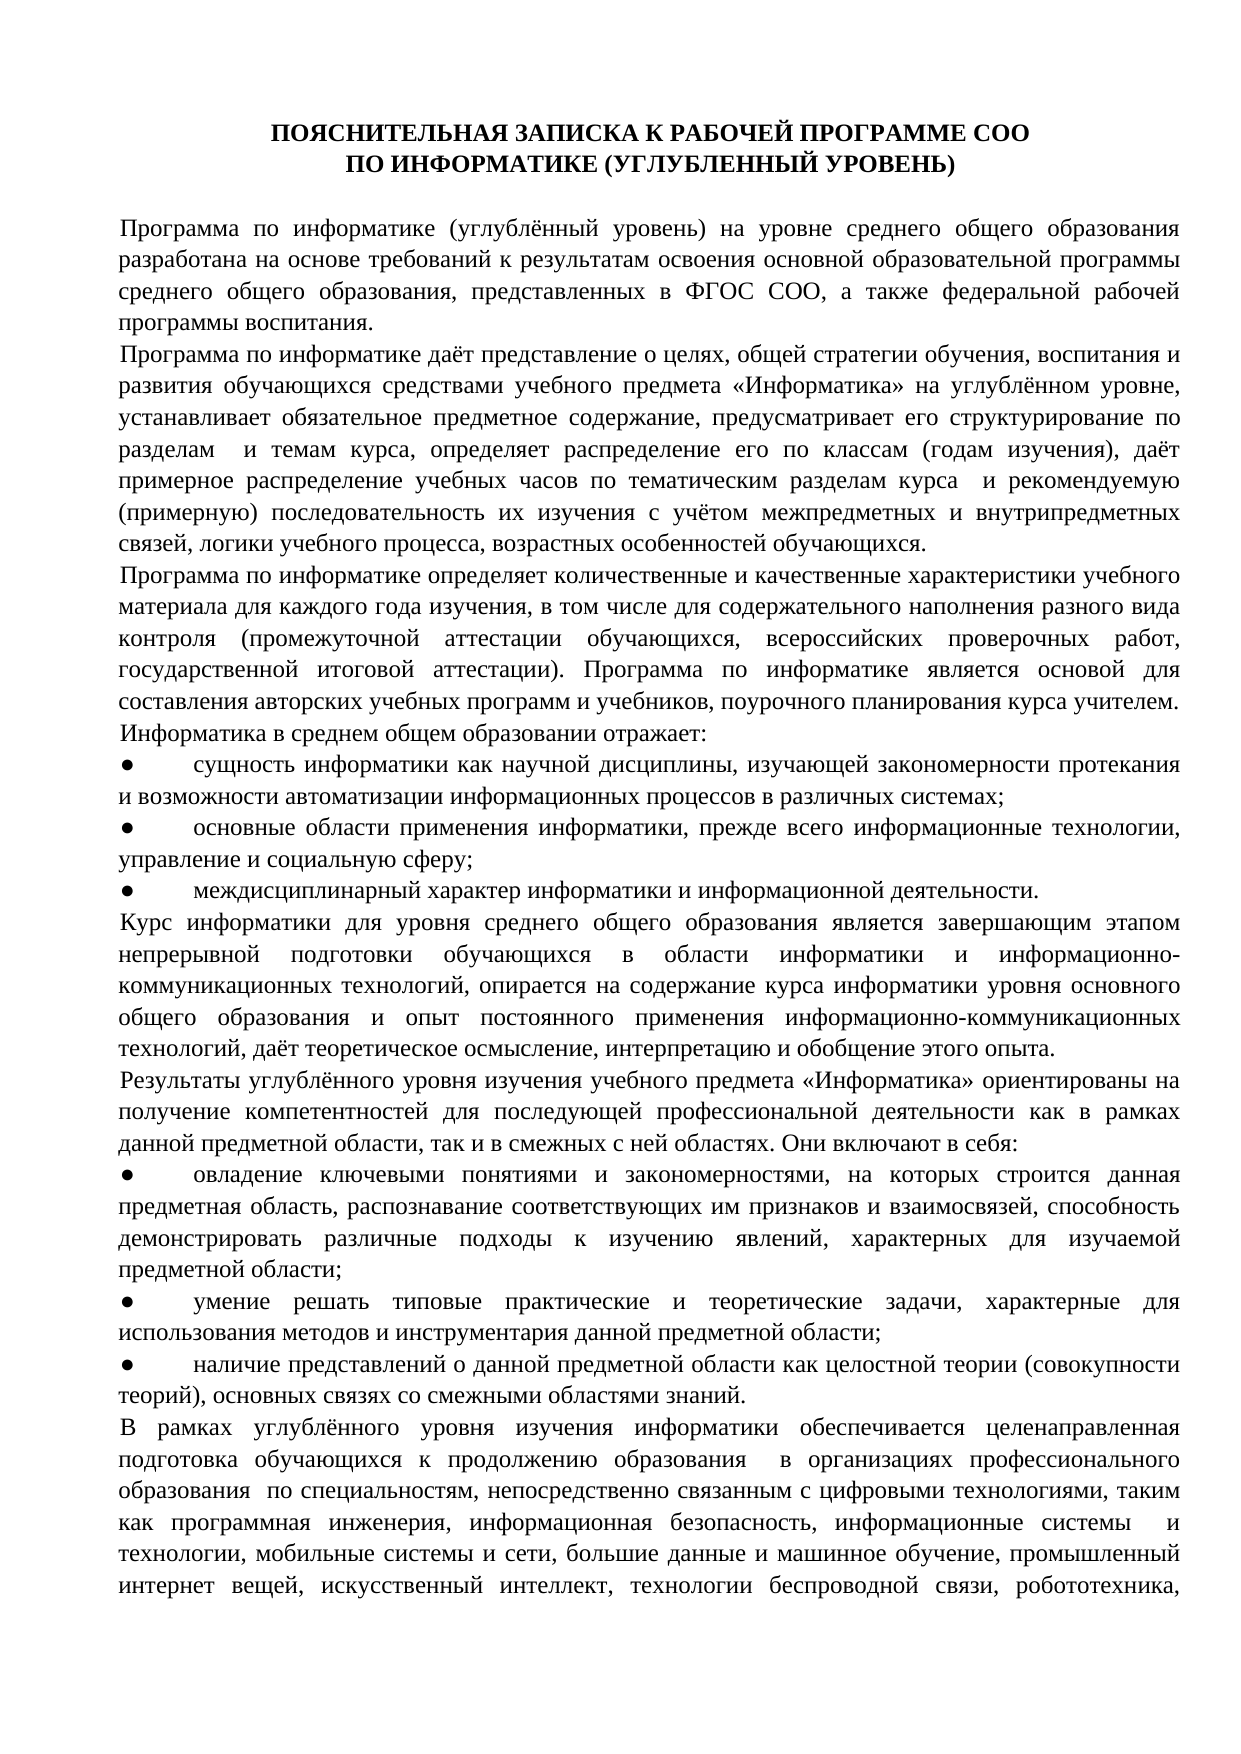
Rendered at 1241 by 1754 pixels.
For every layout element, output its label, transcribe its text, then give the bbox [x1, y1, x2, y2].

text Курс информатики для уровня среднего общего образования является завершающим этапом непрерывной подготовки обучающихся в области информатики и информационно-коммуникационных технологий, опирается на содержание курса информатики уровня основного общего образования и опыт постоянного применения информационно-коммуникационных технологий, даёт теоретическое осмысление, интерпретацию и обобщение этого опыта. [118, 907, 1181, 1062]
text Информатика в среднем общем образовании отражает: [118, 718, 1181, 746]
list наличие представлений о данной предметной области как целостной теории (совокупности теорий), основных связях со смежными областями знаний. [118, 1349, 1181, 1409]
text ПОЯСНИТЕЛЬНАЯ ЗАПИСКА К РАБОЧЕЙ ПРОГРАММЕ СОО [118, 118, 1181, 147]
text Программа по информатике (углублённый уровень) на уровне среднего общего образования разработана на основе требований к результатам освоения основной образовательной программы среднего общего образования, представленных в ФГОС СОО, а также федеральной рабочей программы воспитания. [118, 213, 1181, 336]
text ПО ИНФОРМАТИКЕ (УГЛУБЛЕННЫЙ УРОВЕНЬ) [118, 149, 1181, 178]
list междисциплинарный характер информатики и информационной деятельности. [118, 876, 1181, 904]
list сущность информатики как научной дисциплины, изучающей закономерности протекания и возможности автоматизации информационных процессов в различных системах; [118, 749, 1181, 809]
list основные области применения информатики, прежде всего информационные технологии, управление и социальную сферу; [118, 812, 1181, 873]
list овладение ключевыми понятиями и закономерностями, на которых строится данная предметная область, распознавание соответствующих им признаков и взаимосвязей, способность демонстрировать различные подходы к изучению явлений, характерных для изучаемой предметной области; [118, 1159, 1181, 1283]
text Программа по информатике определяет количественные и качественные характеристики учебного материала для каждого года изучения, в том числе для содержательного наполнения разного вида контроля (промежуточной аттестации обучающихся, всероссийских проверочных работ, государственной итоговой аттестации). Программа по информатике является основой для составления авторских учебных программ и учебников, поурочного планирования курса учителем. [118, 560, 1181, 715]
text Результаты углублённого уровня изучения учебного предмета «Информатика» ориентированы на получение компетентностей для последующей профессиональной деятельности как в рамках данной предметной области, так и в смежных с ней областях. Они включают в себя: [118, 1065, 1181, 1157]
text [118, 1412, 1181, 1599]
list умение решать типовые практические и теоретические задачи, характерные для использования методов и инструментария данной предметной области; [118, 1286, 1181, 1346]
text Программа по информатике даёт представление о целях, общей стратегии обучения, воспитания и развития обучающихся средствами учебного предмета «Информатика» на углублённом уровне, устанавливает обязательное предметное содержание, предусматривает его структурирование по разделам и темам курса, определяет распределение его по классам (годам изучения), даёт примерное распределение учебных часов по тематическим разделам курса и рекомендуемую (примерную) последовательность их изучения с учётом межпредметных и внутрипредметных связей, логики учебного процесса, возрастных особенностей обучающихся. [118, 339, 1181, 557]
